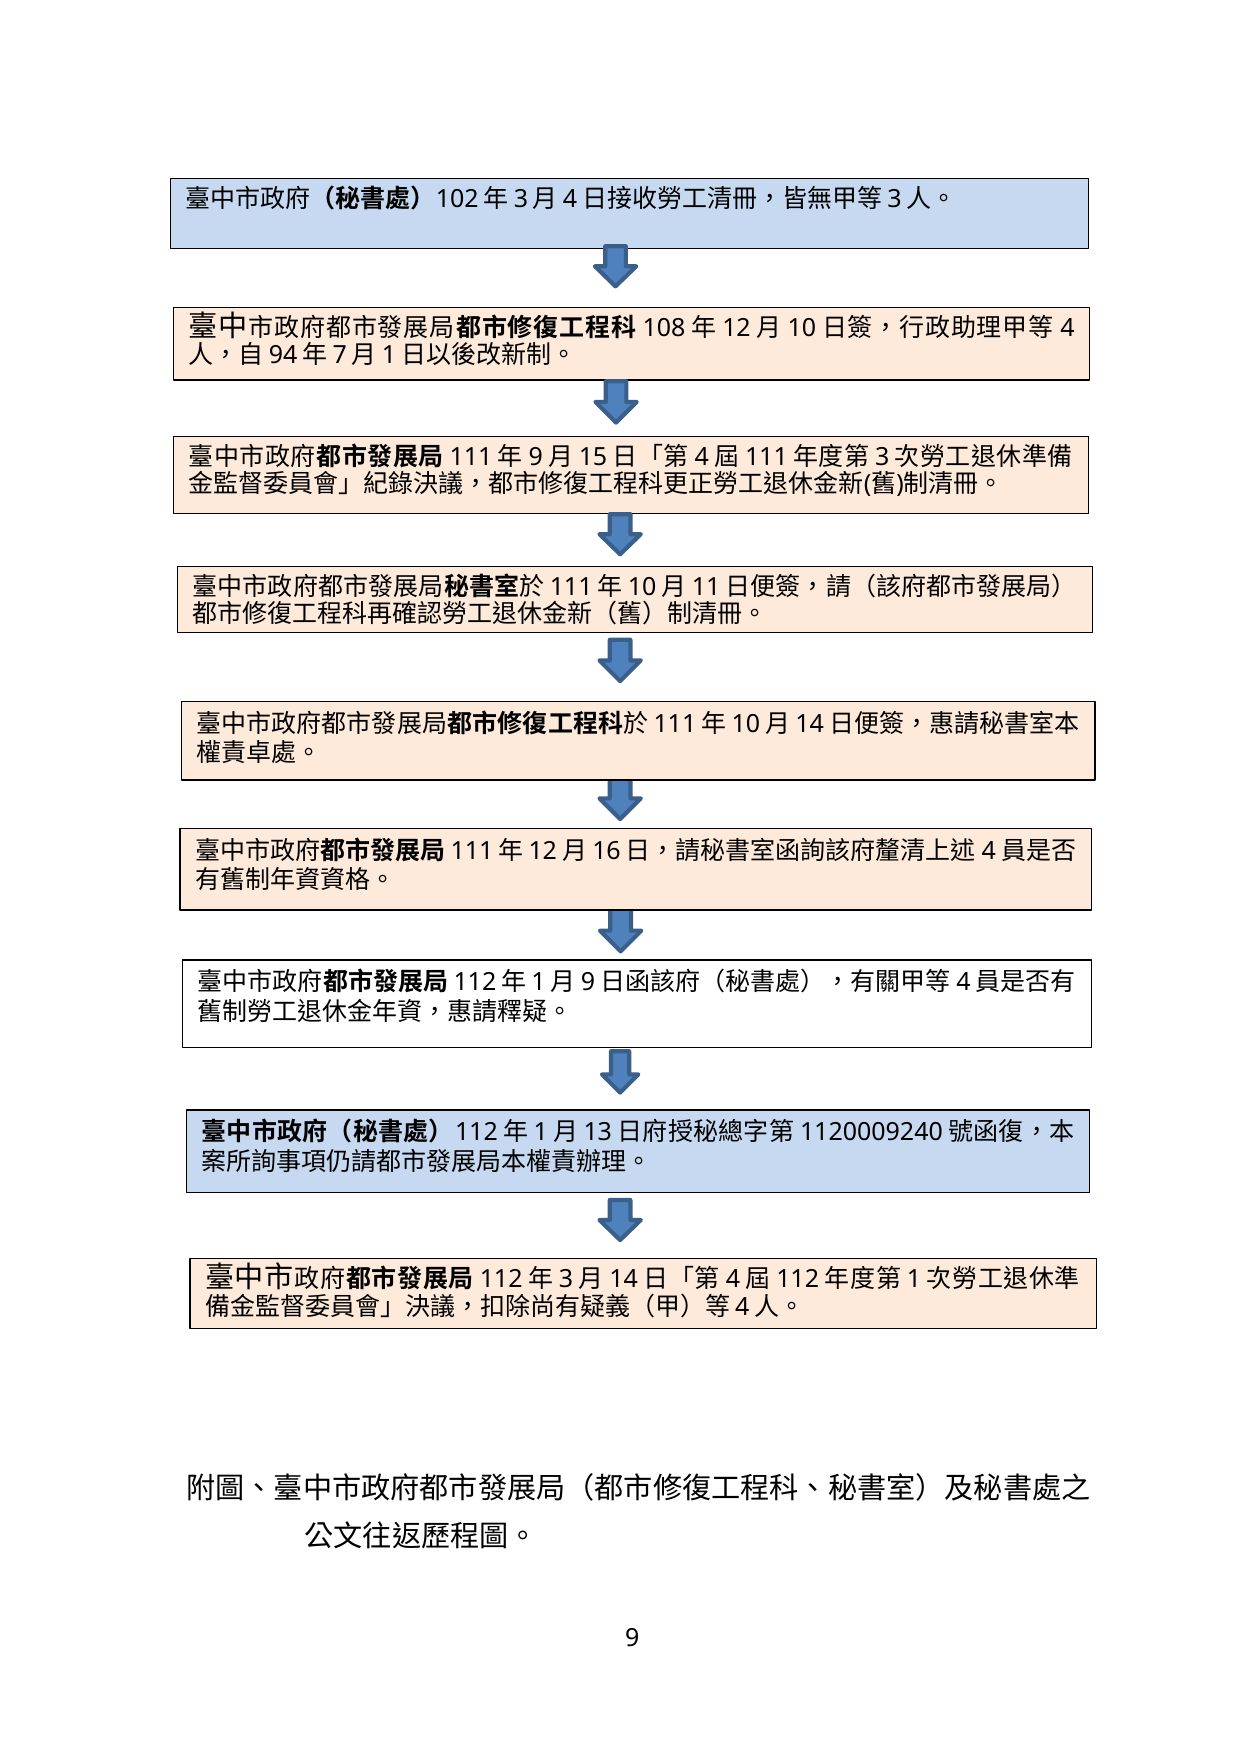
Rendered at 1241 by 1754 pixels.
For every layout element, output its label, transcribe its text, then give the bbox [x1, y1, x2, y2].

text 附圖、臺中市政府都市發展局（都市修復工程科、秘書室）及秘書處之公文往返歷程圖。 [186, 1462, 1092, 1558]
